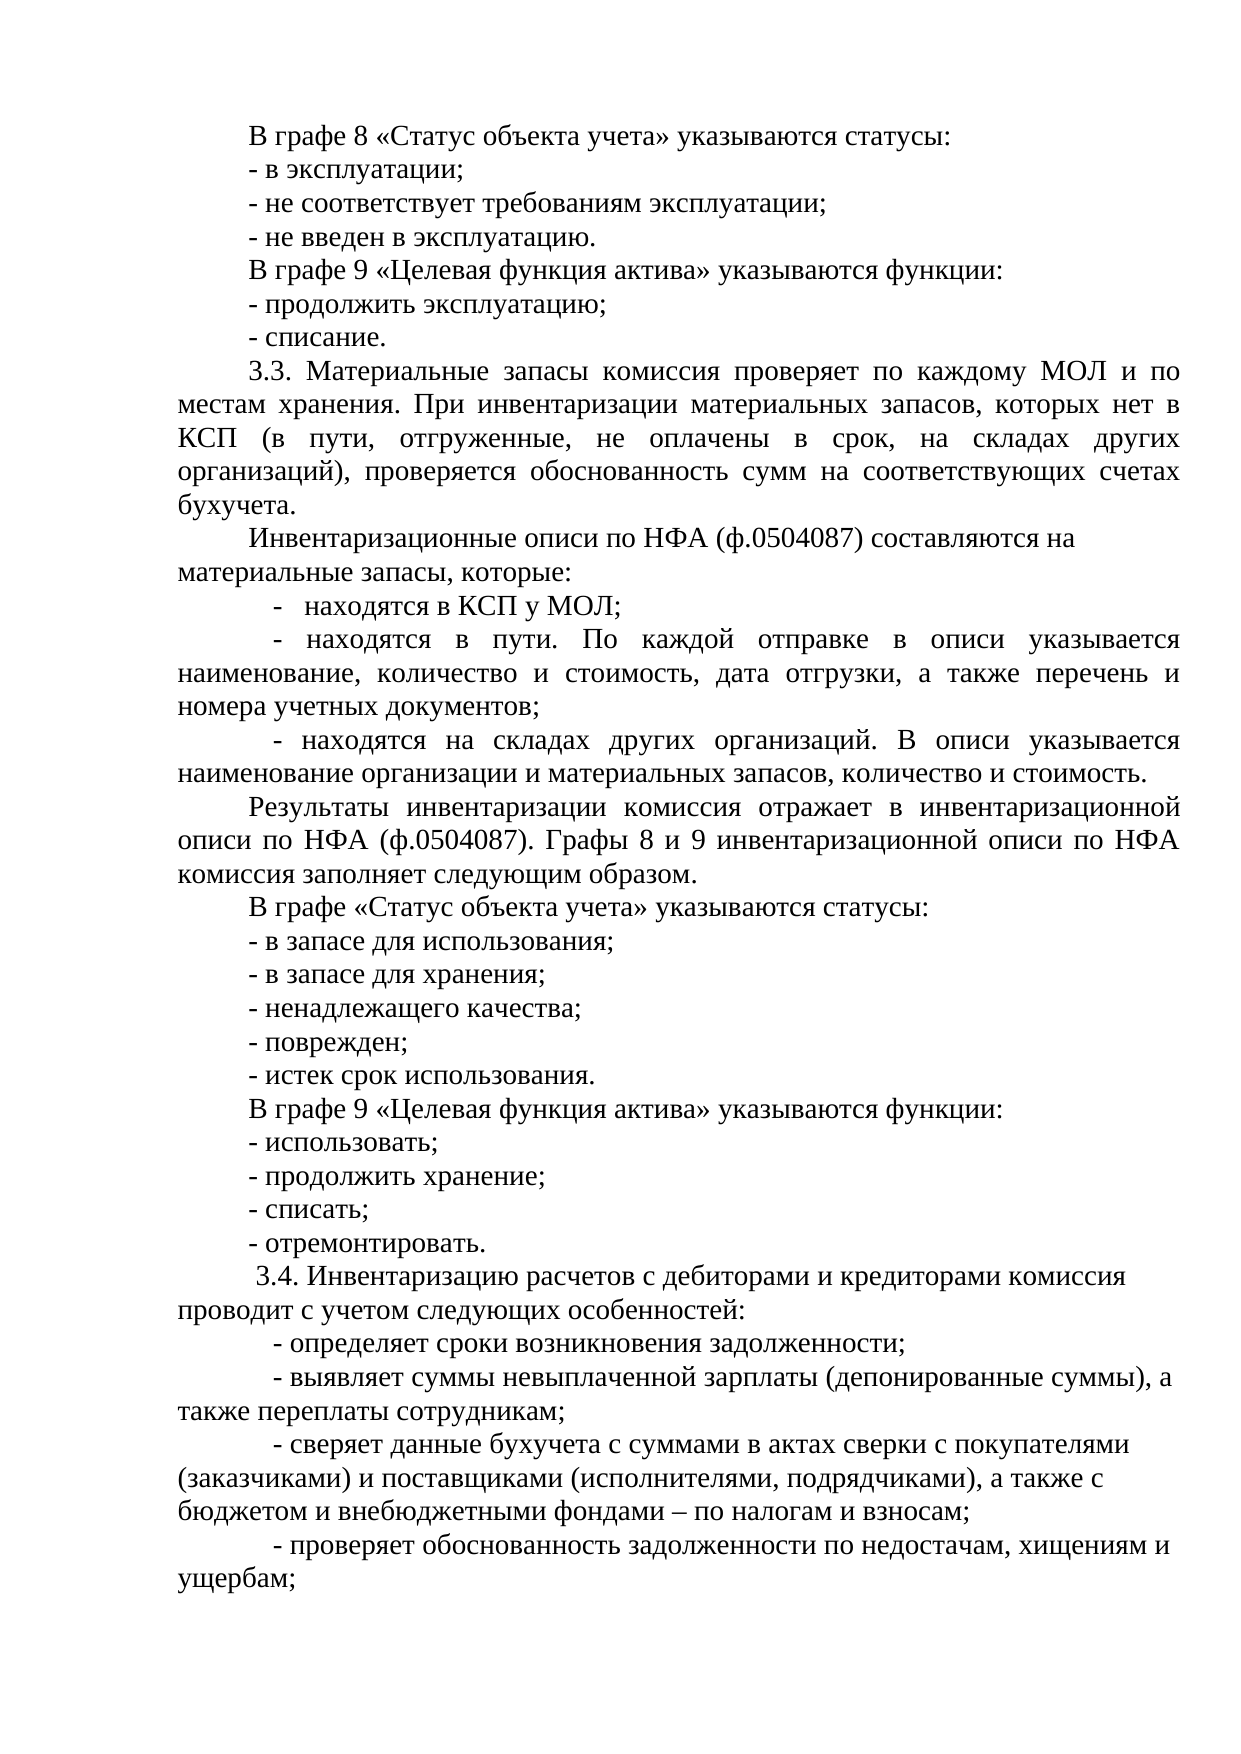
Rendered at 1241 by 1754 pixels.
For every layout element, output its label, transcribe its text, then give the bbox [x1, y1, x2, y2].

text - продолжить хранение; [177, 1158, 1181, 1191]
text - поврежден; [177, 1024, 1181, 1057]
text - списать; [177, 1191, 1181, 1225]
text В графе 8 «Статус объекта учета» указываются статусы: [177, 118, 1181, 152]
text - отремонтировать. [177, 1225, 1181, 1258]
text - истек срок использования. [177, 1057, 1181, 1091]
text В графе 9 «Целевая функция актива» указываются функции: [177, 1091, 1181, 1124]
text - использовать; [177, 1124, 1181, 1158]
text 3.4. Инвентаризацию расчетов с дебиторами и кредиторами комиссия проводит с учетом следующих особенностей: - определяет сроки возникновения задолженности; - выявляет суммы невыплаченной зарплаты (депонированные суммы), а также переплаты сотрудникам; - сверяет данные бухучета с суммами в актах сверки с покупателями (заказчиками) и поставщиками (исполнителями, подрядчиками), а также с бюджетом и внебюджетными фондами – по налогам и взносам; - проверяет обоснованность задолженности по недостачам, хищениям и ущербам; [177, 1258, 1181, 1594]
text - не соответствует требованиям эксплуатации; [177, 185, 1181, 219]
text - списание. [177, 319, 1181, 353]
text - в запасе для хранения; [177, 957, 1181, 990]
text В графе «Статус объекта учета» указываются статусы: [177, 889, 1181, 923]
text - продолжить эксплуатацию; [177, 286, 1181, 319]
text - в эксплуатации; [177, 152, 1181, 185]
text - не введен в эксплуатацию. [177, 219, 1181, 252]
text - находятся на складах других организаций. В описи указывается наименование организации и материальных запасов, количество и стоимость. [177, 722, 1181, 789]
text Инвентаризационные описи по НФА (ф.0504087) составляются на материальные запасы, которые: [177, 521, 1181, 588]
text В графе 9 «Целевая функция актива» указываются функции: [177, 252, 1181, 286]
text - ненадлежащего качества; [177, 990, 1181, 1024]
text - находятся в пути. По каждой отправке в описи указывается наименование, количество и стоимость, дата отгрузки, а также перечень и номера учетных документов; [177, 621, 1181, 722]
text - находятся в КСП у МОЛ; [177, 588, 1181, 621]
text 3.3. Материальные запасы комиссия проверяет по каждому МОЛ и по местам хранения. При инвентаризации материальных запасов, которых нет в КСП (в пути, отгруженные, не оплачены в срок, на складах других организаций), проверяется обоснованность сумм на соответствующих счетах бухучета. [177, 353, 1181, 521]
text - в запасе для использования; [177, 923, 1181, 957]
text Результаты инвентаризации комиссия отражает в инвентаризационной описи по НФА (ф.0504087). Графы 8 и 9 инвентаризационной описи по НФА комиссия заполняет следующим образом. [177, 789, 1181, 889]
